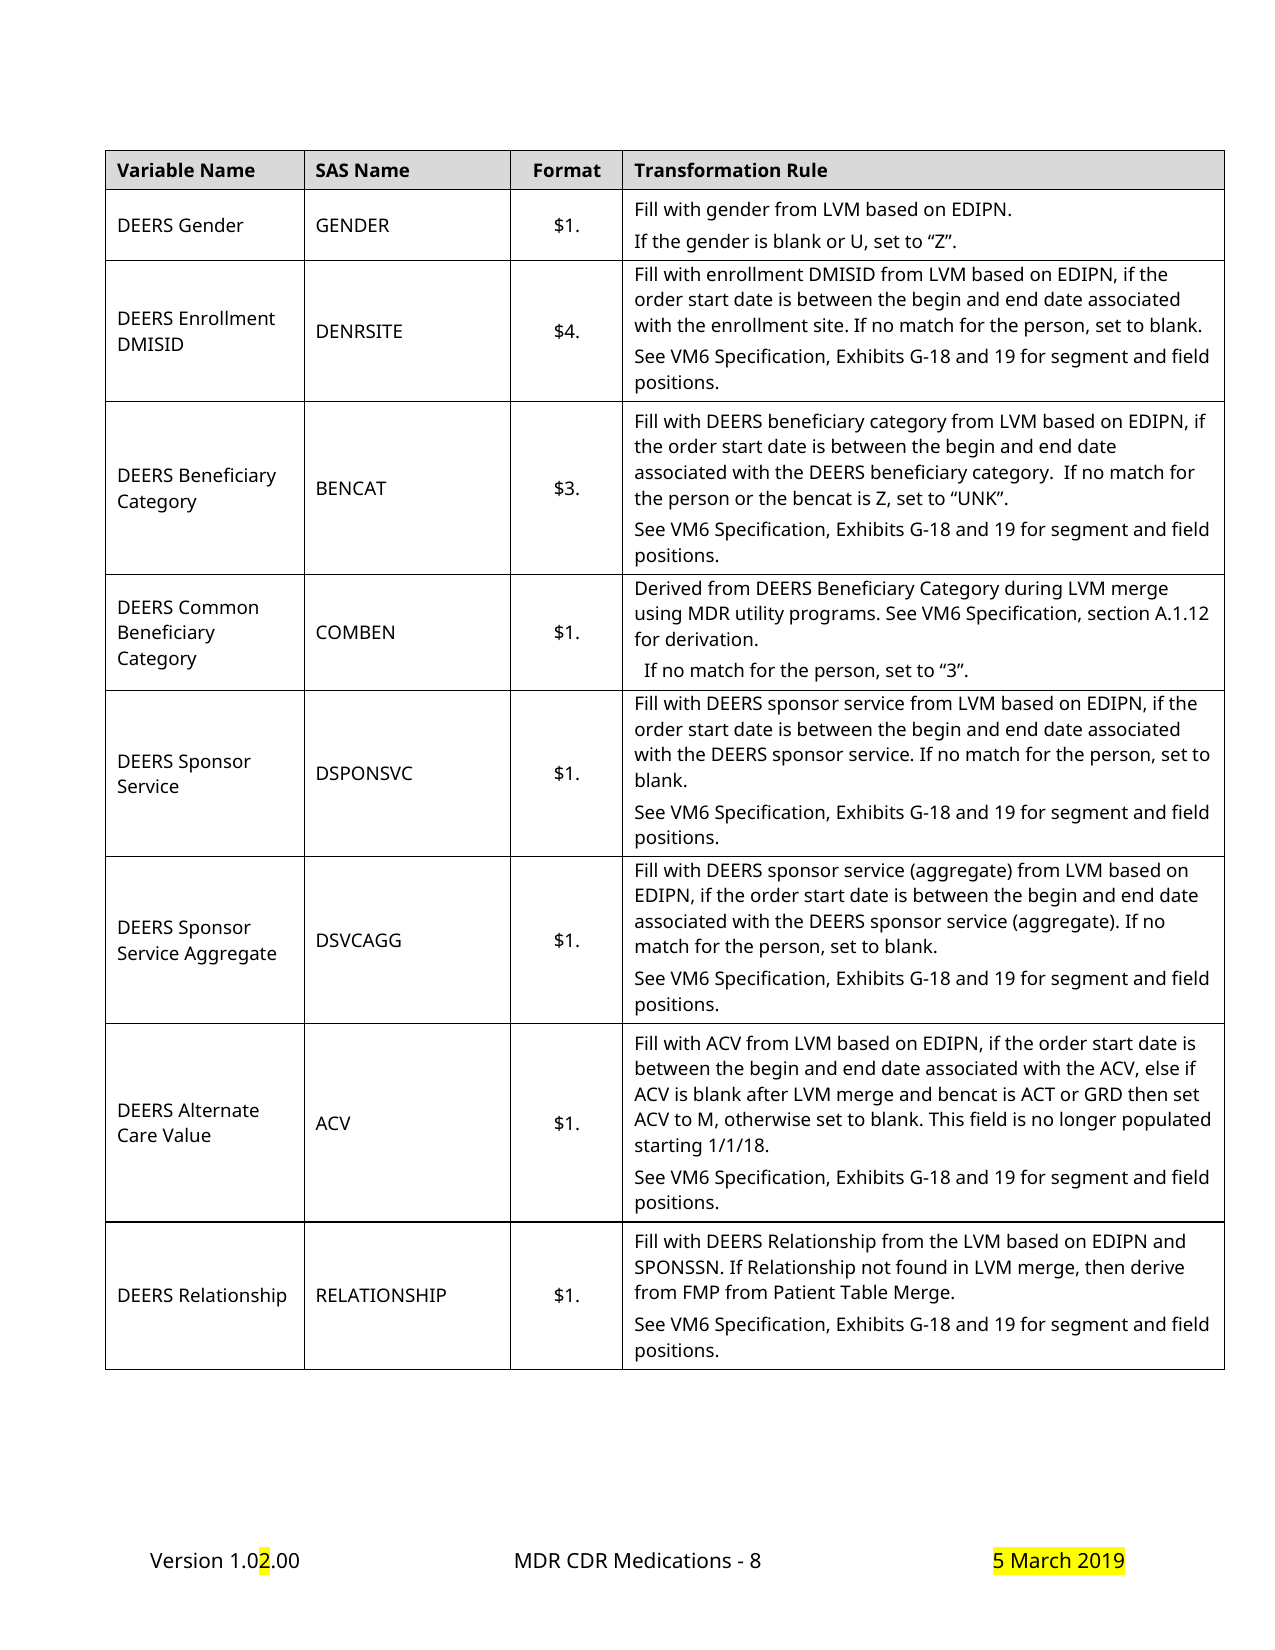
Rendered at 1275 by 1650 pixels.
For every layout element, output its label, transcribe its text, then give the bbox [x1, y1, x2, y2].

table_header Format [511, 151, 622, 189]
table_cell DEERS Common Beneficiary Category [106, 575, 304, 689]
table_cell DSPONSVC [305, 691, 510, 856]
table_cell $1. [511, 1024, 622, 1221]
table_cell Fill with gender from LVM based on EDIPN. If the gender is blank or U, set to “Z”. [623, 190, 1224, 260]
table_header Transformation Rule [623, 151, 1224, 189]
table_cell DENRSITE [305, 261, 510, 401]
table_cell $1. [511, 575, 622, 689]
table_cell $4. [511, 261, 622, 401]
table_cell Fill with DEERS sponsor service (aggregate) from LVM based on EDIPN, if the order start date is between the begin and end date associated with the DEERS sponsor service (aggregate). If no match for the person, set to blank. See VM6 Specification, Exhibits G-18 and 19 for segment and field positions. [623, 857, 1224, 1023]
table_cell BENCAT [305, 402, 510, 574]
table_cell Fill with DEERS beneficiary category from LVM based on EDIPN, if the order start date is between the begin and end date associated with the DEERS beneficiary category. If no match for the person or the bencat is Z, set to “UNK”. See VM6 Specification, Exhibits G-18 and 19 for segment and field positions. [623, 402, 1224, 574]
table_cell Derived from DEERS Beneficiary Category during LVM merge using MDR utility programs. See VM6 Specification, section A.1.12 for derivation. If no match for the person, set to “3”. [623, 575, 1224, 689]
table_cell Fill with DEERS Relationship from the LVM based on EDIPN and SPONSSN. If Relationship not found in LVM merge, then derive from FMP from Patient Table Merge. See VM6 Specification, Exhibits G-18 and 19 for segment and field positions. [623, 1223, 1224, 1369]
table_cell $1. [511, 857, 622, 1023]
table_header Variable Name [106, 151, 304, 189]
table_cell DEERS Alternate Care Value [106, 1024, 304, 1221]
table_cell Fill with ACV from LVM based on EDIPN, if the order start date is between the begin and end date associated with the ACV, else if ACV is blank after LVM merge and bencat is ACT or GRD then set ACV to M, otherwise set to blank. This field is no longer populated starting 1/1/18. See VM6 Specification, Exhibits G-18 and 19 for segment and field positions. [623, 1024, 1224, 1221]
table_cell Fill with enrollment DMISID from LVM based on EDIPN, if the order start date is between the begin and end date associated with the enrollment site. If no match for the person, set to blank. See VM6 Specification, Exhibits G-18 and 19 for segment and field positions. [623, 261, 1224, 401]
table_cell ACV [305, 1024, 510, 1221]
table_cell DEERS Sponsor Service Aggregate [106, 857, 304, 1023]
table_cell $1. [511, 1223, 622, 1369]
table_cell COMBEN [305, 575, 510, 689]
table_cell GENDER [305, 190, 510, 260]
table_cell DEERS Relationship [106, 1223, 304, 1369]
table_cell $3. [511, 402, 622, 574]
table_cell DEERS Beneficiary Category [106, 402, 304, 574]
table_header SAS Name [305, 151, 510, 189]
table_cell $1. [511, 190, 622, 260]
table_cell DEERS Gender [106, 190, 304, 260]
table_cell RELATIONSHIP [305, 1223, 510, 1369]
table_cell Fill with DEERS sponsor service from LVM based on EDIPN, if the order start date is between the begin and end date associated with the DEERS sponsor service. If no match for the person, set to blank. See VM6 Specification, Exhibits G-18 and 19 for segment and field positions. [623, 691, 1224, 856]
table_cell $1. [511, 691, 622, 856]
table_cell DSVCAGG [305, 857, 510, 1023]
table_cell DEERS Enrollment DMISID [106, 261, 304, 401]
table_cell DEERS Sponsor Service [106, 691, 304, 856]
